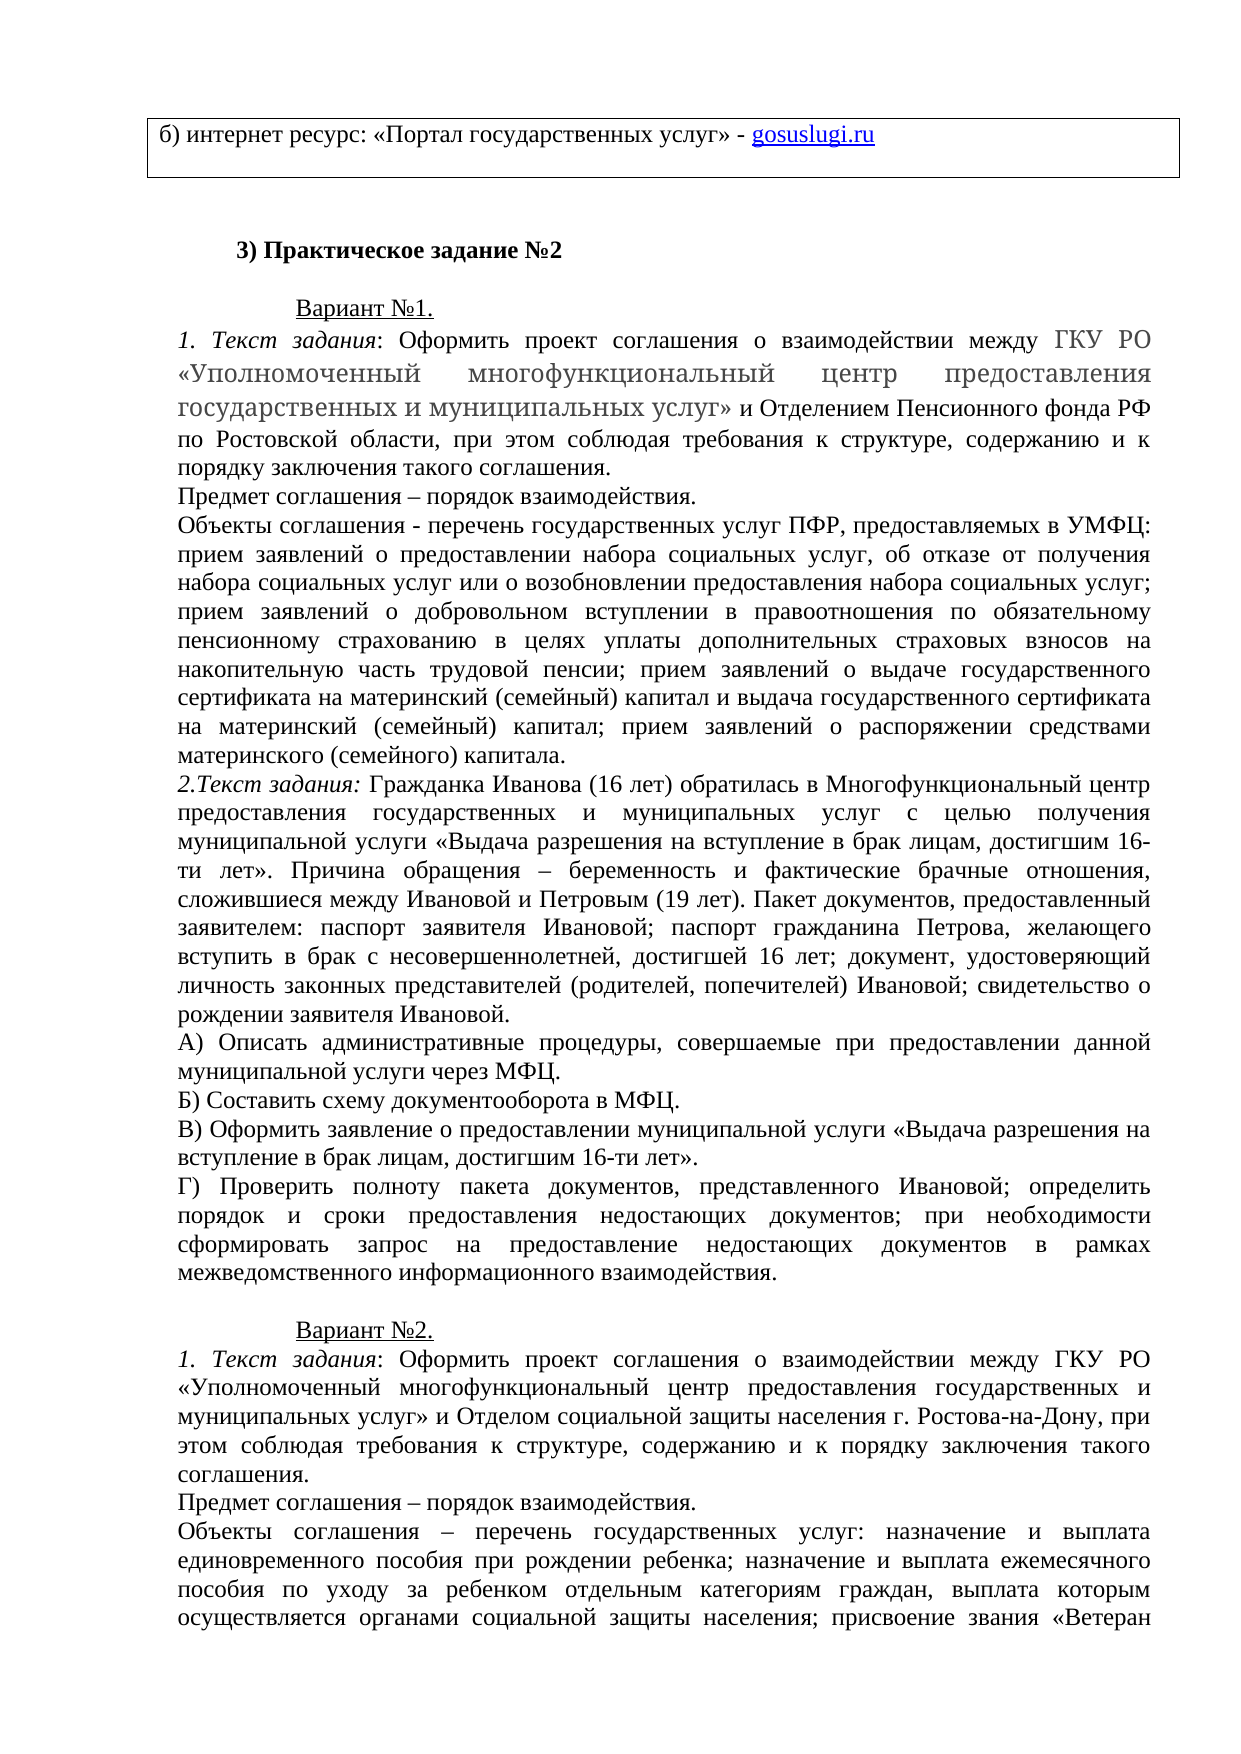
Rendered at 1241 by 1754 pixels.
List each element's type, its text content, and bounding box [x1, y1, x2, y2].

text Предмет соглашения – порядок взаимодействия. [177, 1487, 1152, 1516]
text 1. Текст задания: Оформить проект соглашения о взаимодействии между ГКУ РО «Уполномоченный многофункциональный центр предоставления государственных и муниципальных услуг» и Отделением Пенсионного фонда РФ по Ростовской области, при этом соблюдая требования к структуре, содержанию и к порядку заключения такого соглашения. [177, 321, 1152, 481]
text Вариант №2. [177, 1315, 1152, 1344]
text 3) Практическое задание №2 [177, 235, 1152, 264]
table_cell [148, 119, 1179, 177]
text Вариант №1. [236, 293, 1152, 321]
text Б) Составить схему документооборота в МФЦ. [177, 1085, 1152, 1114]
text Объекты соглашения - перечень государственных услуг ПФР, предоставляемых в УМФЦ: прием заявлений о предоставлении набора социальных услуг, об отказе от получения набора социальных услуг или о возобновлении предоставления набора социальных услуг; прием заявлений о добровольном вступлении в правоотношения по обязательному пенсионному страхованию в целях уплаты дополнительных страховых взносов на накопительную часть трудовой пенсии; прием заявлений о выдаче государственного сертификата на материнский (семейный) капитал и выдача государственного сертификата на материнский (семейный) капитал; прием заявлений о распоряжении средствами материнского (семейного) капитала. [177, 510, 1152, 769]
text 2.Текст задания: Гражданка Иванова (16 лет) обратилась в Многофункциональный центр предоставления государственных и муниципальных услуг с целью получения муниципальной услуги «Выдача разрешения на вступление в брак лицам, достигшим 16-ти лет». Причина обращения – беременность и фактические брачные отношения, сложившиеся между Ивановой и Петровым (19 лет). Пакет документов, предоставленный заявителем: паспорт заявителя Ивановой; паспорт гражданина Петрова, желающего вступить в брак с несовершеннолетней, достигшей 16 лет; документ, удостоверяющий личность законных представителей (родителей, попечителей) Ивановой; свидетельство о рождении заявителя Ивановой. [177, 769, 1152, 1027]
text В) Оформить заявление о предоставлении муниципальной услуги «Выдача разрешения на вступление в брак лицам, достигшим 16-ти лет». [177, 1114, 1152, 1171]
text Г) Проверить полноту пакета документов, представленного Ивановой; определить порядок и сроки предоставления недостающих документов; при необходимости сформировать запрос на предоставление недостающих документов в рамках межведомственного информационного взаимодействия. [177, 1171, 1152, 1286]
text А) Описать административные процедуры, совершаемые при предоставлении данной муниципальной услуги через МФЦ. [177, 1027, 1152, 1085]
text 1. Текст задания: Оформить проект соглашения о взаимодействии между ГКУ РО «Уполномоченный многофункциональный центр предоставления государственных и муниципальных услуг» и Отделом социальной защиты населения г. Ростова-на-Дону, при этом соблюдая требования к структуре, содержанию и к порядку заключения такого соглашения. [177, 1344, 1152, 1487]
text Предмет соглашения – порядок взаимодействия. [177, 481, 1152, 510]
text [177, 1516, 1152, 1631]
